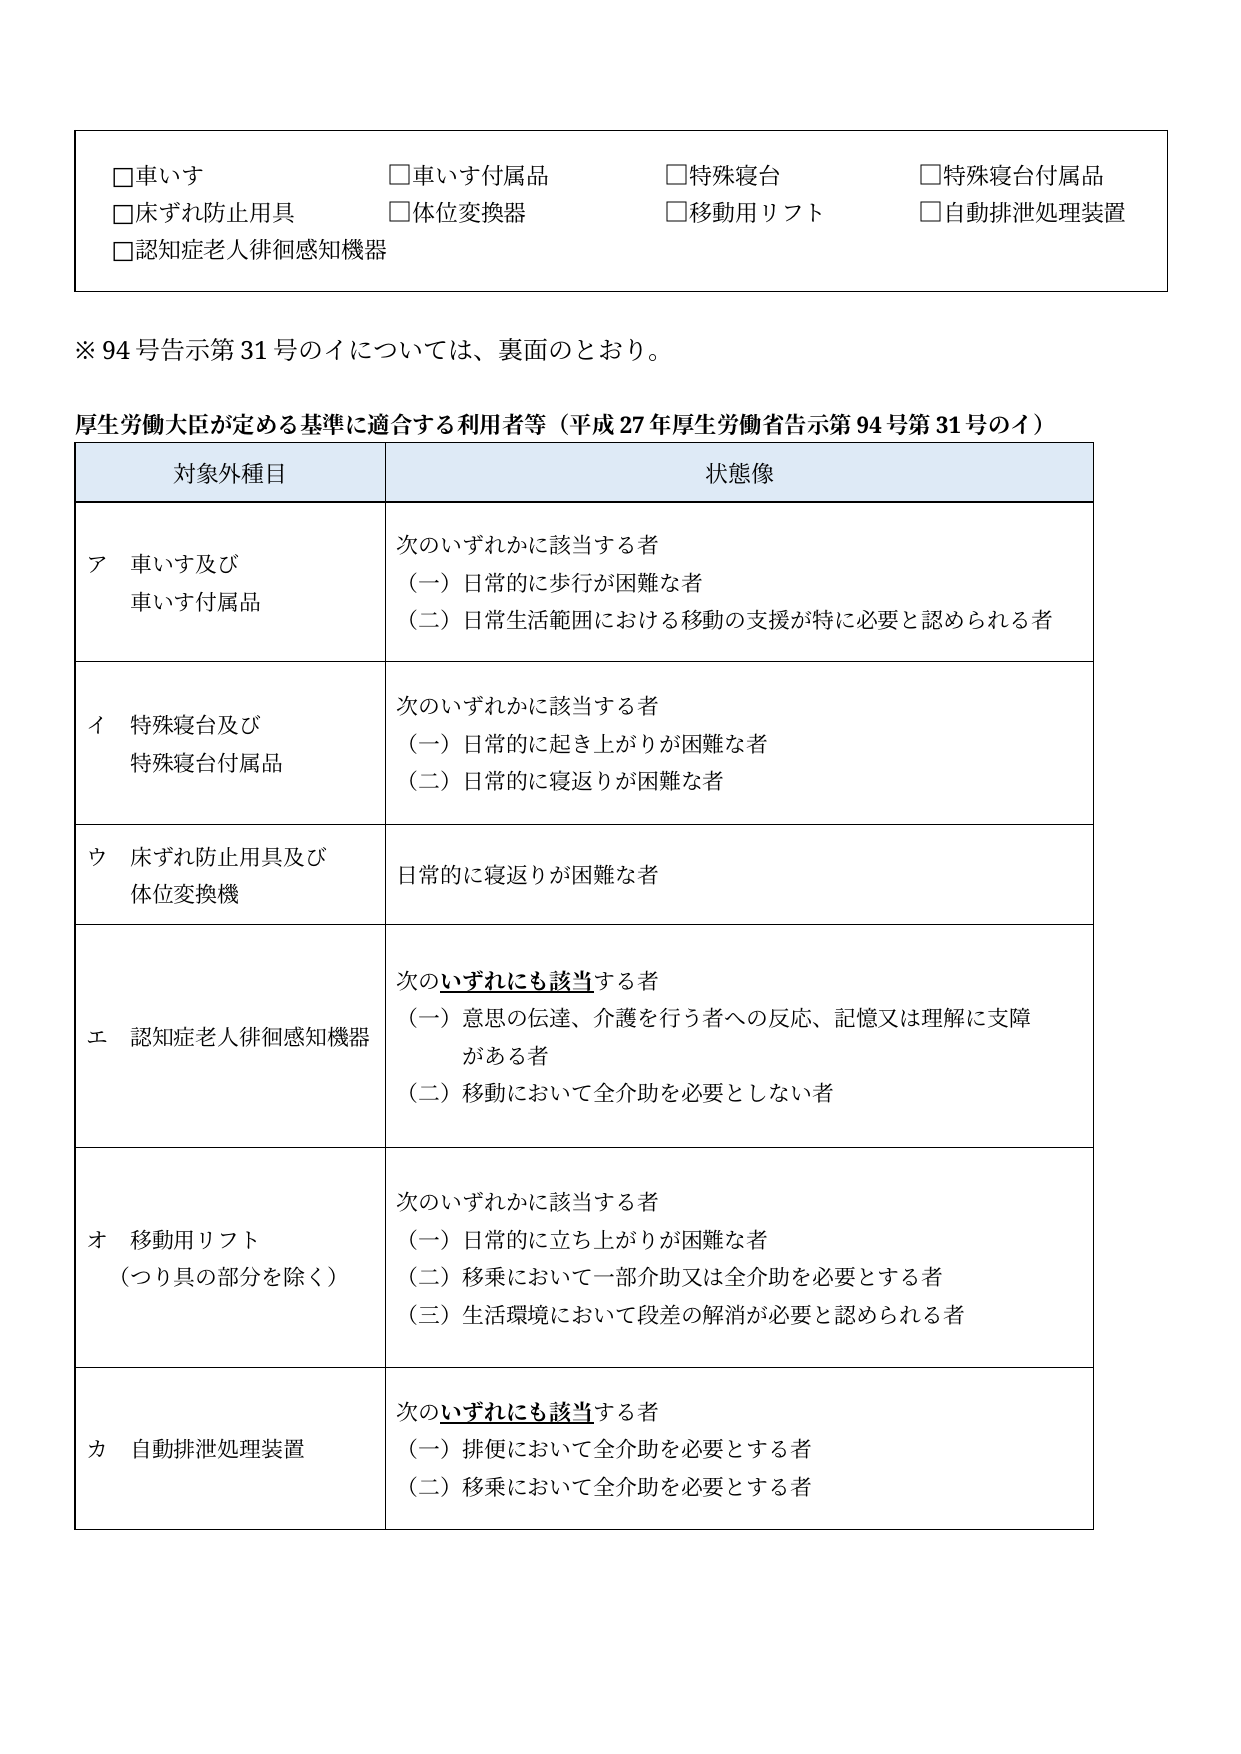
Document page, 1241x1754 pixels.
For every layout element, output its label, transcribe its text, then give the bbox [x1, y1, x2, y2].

table_cell 次のいずれかに該当する者 （一）日常的に起き上がりが困難な者 （二）日常的に寝返りが困難な者 [386, 662, 1093, 824]
table_cell 次のいずれかに該当する者 （一）日常的に歩行が困難な者 （二）日常生活範囲における移動の支援が特に必要と認められる者 [386, 503, 1093, 661]
table_header 対象外種目 [76, 443, 385, 501]
table_cell 次のいずれにも該当する者 （一）意思の伝達、介護を行う者への反応、記憶又は理解に支障 がある者 （二）移動において全介助を必要としない者 [386, 925, 1093, 1147]
table_header □車いす □車いす付属品 □特殊寝台 □特殊寝台付属品 □床ずれ防止用具 □体位変換器 □移動用リフト □自動排泄処理装置 □認知症老人徘徊感知機器 [76, 131, 1167, 291]
table_cell 日常的に寝返りが困難な者 [386, 825, 1093, 924]
table_cell オ 移動用リフト （つり具の部分を除く） [76, 1148, 385, 1367]
table_cell イ 特殊寝台及び 特殊寝台付属品 [76, 662, 385, 824]
table_cell カ 自動排泄処理装置 [76, 1368, 385, 1528]
table_cell ア 車いす及び 車いす付属品 [76, 503, 385, 661]
table_cell エ 認知症老人徘徊感知機器 [76, 925, 385, 1147]
text ※ 94号告示第31号のイについては、裏面のとおり。 [75, 330, 1165, 367]
text 厚生労働大臣が定める基準に適合する利用者等（平成27年厚生労働省告示第94号第31号のイ） [75, 405, 1165, 442]
table_header 状態像 [386, 443, 1093, 501]
table_cell 次のいずれかに該当する者 （一）日常的に立ち上がりが困難な者 （二）移乗において一部介助又は全介助を必要とする者 （三）生活環境において段差の解消が必要と認められる者 [386, 1148, 1093, 1367]
table_cell ウ 床ずれ防止用具及び 体位変換機 [76, 825, 385, 924]
table_cell 次のいずれにも該当する者 （一）排便において全介助を必要とする者 （二）移乗において全介助を必要とする者 [386, 1368, 1093, 1528]
